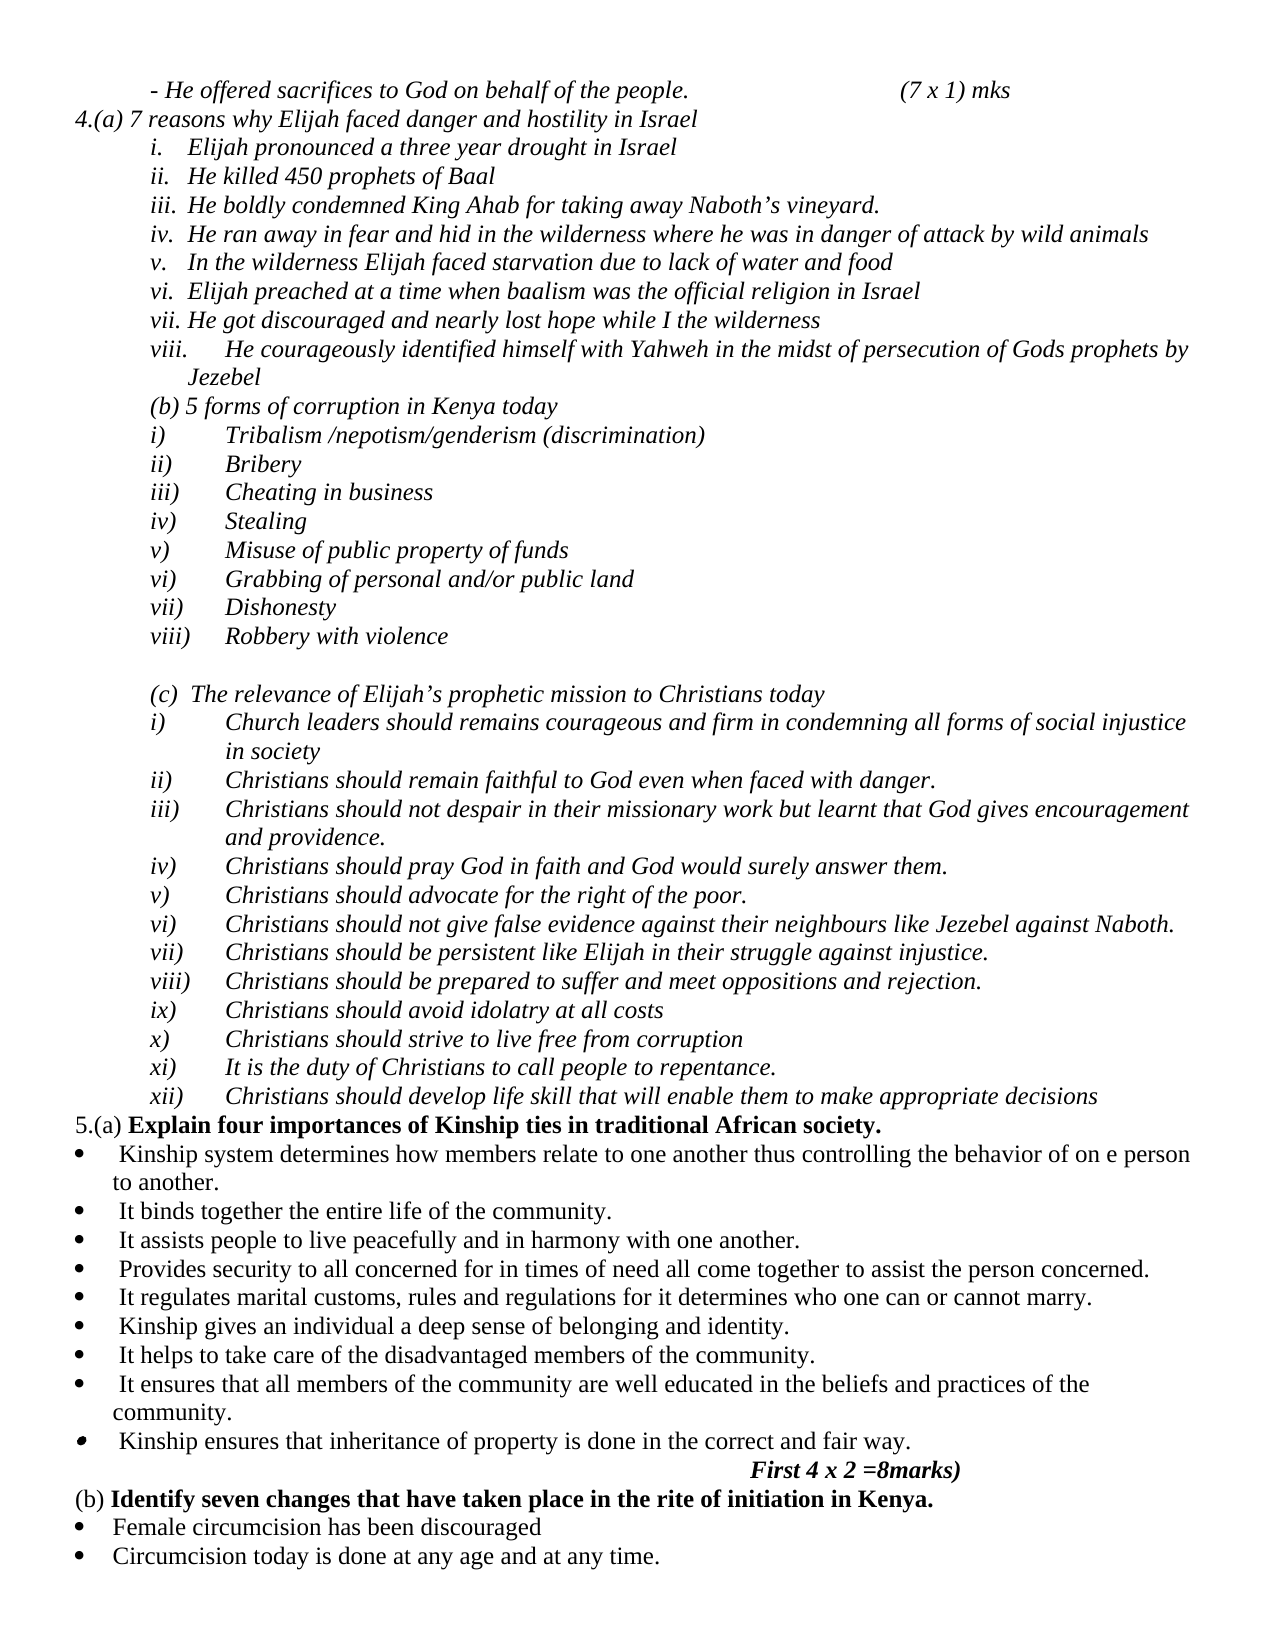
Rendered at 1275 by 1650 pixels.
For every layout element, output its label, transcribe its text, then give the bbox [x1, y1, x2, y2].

list Christians should pray God in faith and God would surely answer them. [150, 851, 1200, 880]
text - He offered sacrifices to God on behalf of the people. (7 x 1) mks [75, 75, 1200, 104]
list Christians should be persistent like Elijah in their struggle against injustice. [150, 937, 1200, 966]
list Female circumcision has been discouraged [75, 1512, 1200, 1541]
list It helps to take care of the disadvantaged members of the community. [75, 1340, 1200, 1369]
list He boldly condemned King Ahab for taking away Naboth’s vineyard. [150, 190, 1200, 219]
list Church leaders should remains courageous and firm in condemning all forms of social injustice in society [150, 707, 1200, 765]
list It is the duty of Christians to call people to repentance. [150, 1052, 1200, 1081]
list Christians should not give false evidence against their neighbours like Jezebel against Naboth. [150, 909, 1200, 937]
list Christians should be prepared to suffer and meet oppositions and rejection. [150, 966, 1200, 995]
list It binds together the entire life of the community. [75, 1196, 1200, 1225]
list Grabbing of personal and/or public land [150, 564, 1200, 592]
list He got discouraged and nearly lost hope while I the wilderness [150, 305, 1200, 334]
list He ran away in fear and hid in the wilderness where he was in danger of attack by wild animals [150, 219, 1200, 247]
list Kinship gives an individual a deep sense of belonging and identity. [75, 1311, 1200, 1340]
list Christians should avoid idolatry at all costs [150, 995, 1200, 1024]
list Christians should strive to live free from corruption [150, 1024, 1200, 1052]
text (c) The relevance of Elijah’s prophetic mission to Christians today [75, 679, 1200, 707]
list It ensures that all members of the community are well educated in the beliefs and practices of the community. [75, 1369, 1200, 1426]
list Elijah pronounced a three year drought in [150, 132, 1200, 161]
list Christians should advocate for the right of the poor. [150, 880, 1200, 909]
list (b) Identify seven changes that have taken place in the rite of initiation in Kenya. [75, 1484, 1200, 1512]
list Robbery with violence [150, 621, 1200, 650]
list Kinship system determines how members relate to one another thus controlling the behavior of on e person to another. [75, 1139, 1200, 1196]
list Kinship ensures that inheritance of property is done in the correct and fair way. First 4 x 2 =8marks) [75, 1426, 1200, 1484]
list Christians should not despair in their missionary work but learnt that God gives encouragement and providence. [150, 794, 1200, 851]
text 5.(a) Explain four importances of Kinship ties in traditional African society. [75, 1110, 1200, 1139]
list Elijah preached at a time when baalism was the official religion in [150, 276, 1200, 305]
list Circumcision today is done at any age and at any time. [75, 1541, 1200, 1570]
list It regulates marital customs, rules and regulations for it determines who one can or cannot marry. [75, 1282, 1200, 1311]
list He courageously identified himself with Yahweh in the midst of persecution of Gods prophets by Jezebel [150, 334, 1200, 391]
text 4.(a) 7 reasons why Elijah faced danger and hostility in Israel [75, 104, 1200, 132]
list Tribalism /nepotism/genderism (discrimination) [150, 420, 1200, 449]
list Christians should develop life skill that will enable them to make appropriate decisions [150, 1081, 1200, 1110]
list Christians should remain faithful to God even when faced with danger. [150, 765, 1200, 794]
list He killed 450 prophets of Baal [150, 161, 1200, 190]
list Cheating in business [150, 477, 1200, 506]
list Bribery [150, 449, 1200, 477]
list Stealing [150, 506, 1200, 535]
list In the wilderness Elijah faced starvation due to lack of water and food [150, 247, 1200, 276]
text (b) 5 forms of corruption in today [75, 391, 1200, 420]
list Provides security to all concerned for in times of need all come together to assist the person concerned. [75, 1254, 1200, 1282]
list Dishonesty [150, 592, 1200, 621]
list Misuse of public property of funds [150, 535, 1200, 564]
list It assists people to live peacefully and in harmony with one another. [75, 1225, 1200, 1254]
